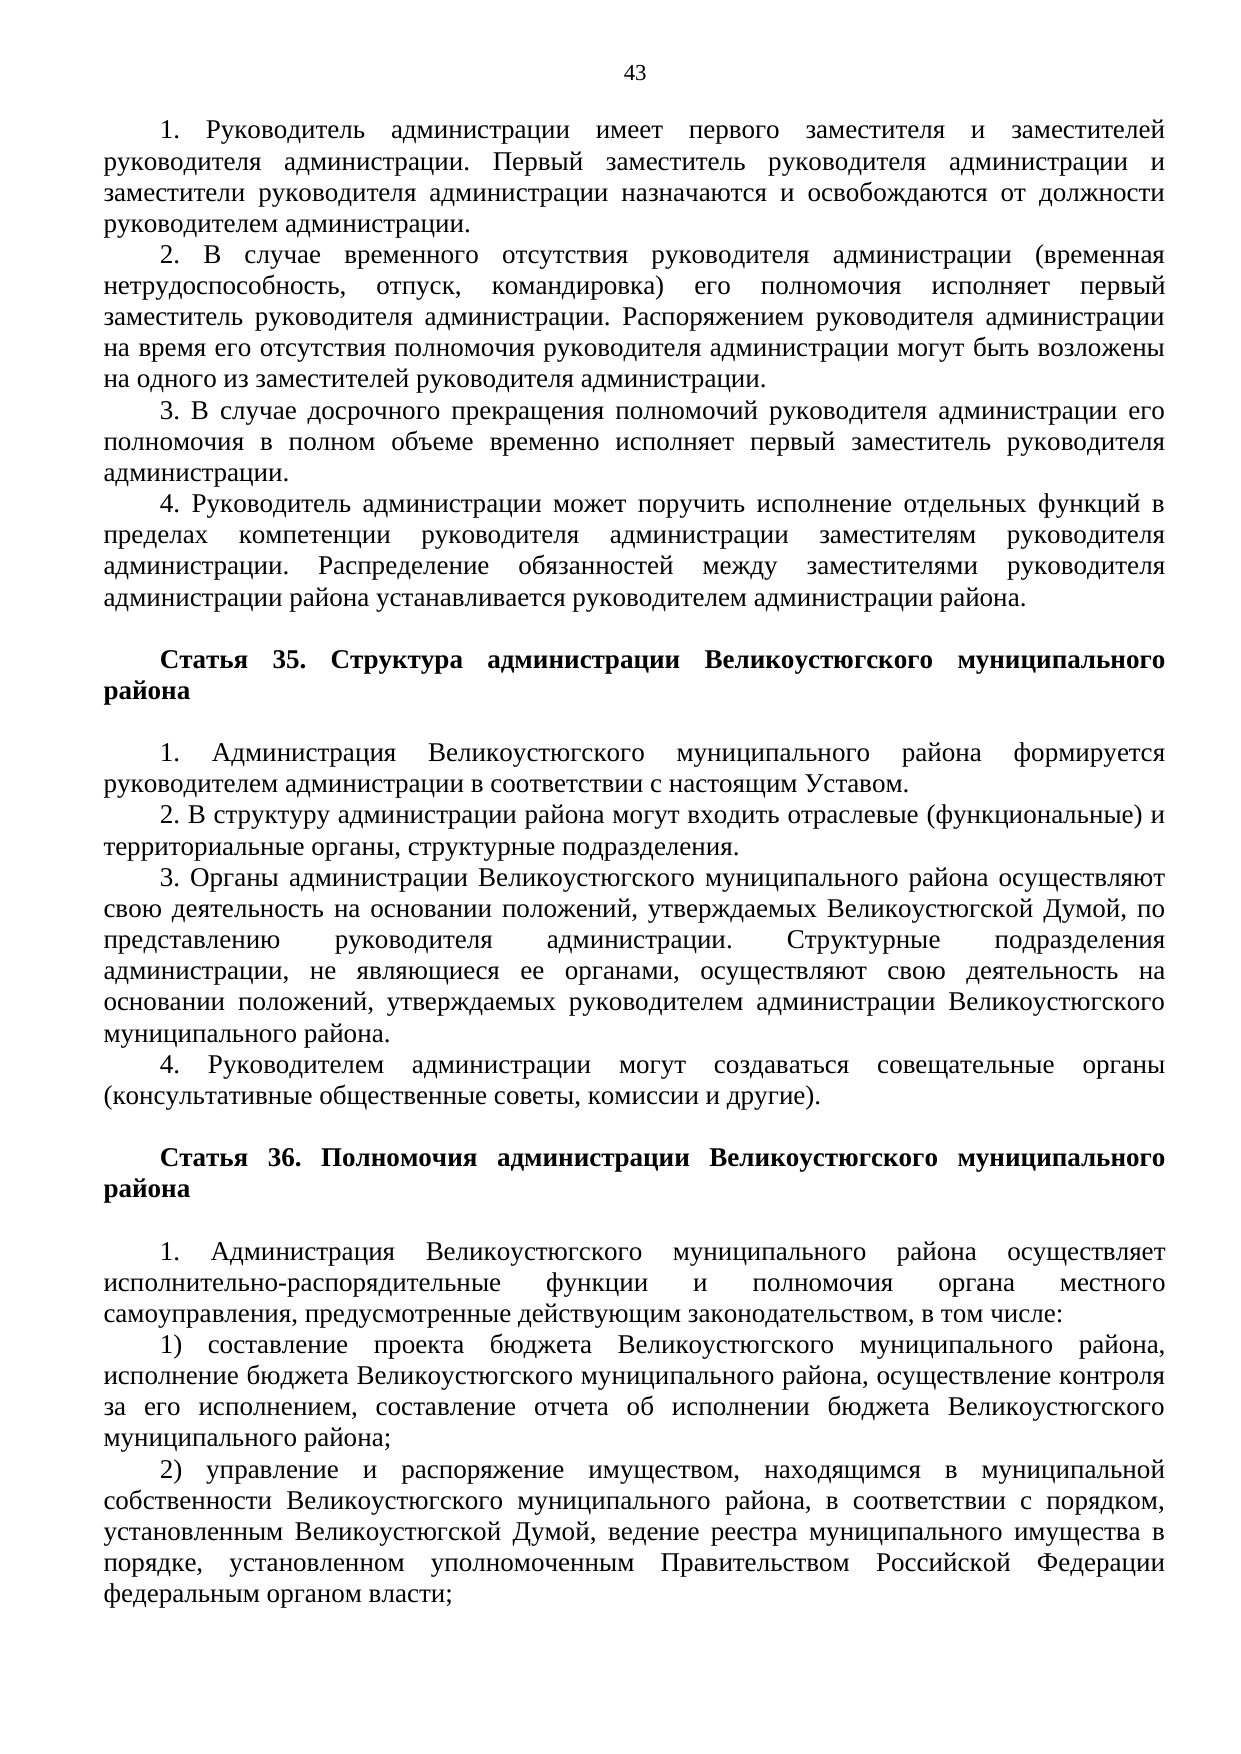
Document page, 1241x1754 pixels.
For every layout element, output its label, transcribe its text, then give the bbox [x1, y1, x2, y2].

text Статья 35. Структура администрации Великоустюгского муниципального района [103, 643, 1166, 705]
text Статья 36. Полномочия администрации Великоустюгского муниципального района [103, 1141, 1166, 1203]
text 1. Администрация Великоустюгского муниципального района формируется руководителем администрации в соответствии с настоящим Уставом. [103, 736, 1166, 799]
text 4. Руководителем администрации могут создаваться совещательные органы (консультативные общественные советы, комиссии и другие). [103, 1048, 1166, 1110]
text 2) управление и распоряжение имуществом, находящимся в муниципальной собственности Великоустюгского муниципального района, в соответствии с порядком, установленным Великоустюгской Думой, ведение реестра муниципального имущества в порядке, установленном уполномоченным Правительством Российской Федерации федеральным органом власти; [103, 1453, 1166, 1608]
text 1. Администрация Великоустюгского муниципального района осуществляет исполнительно-распорядительные функции и полномочия органа местного самоуправления, предусмотренные действующим законодательством, в том числе: [103, 1235, 1166, 1328]
text 3. В случае досрочного прекращения полномочий руководителя администрации его полномочия в полном объеме временно исполняет первый заместитель руководителя администрации. [103, 394, 1166, 487]
text 1. Руководитель администрации имеет первого заместителя и заместителей руководителя администрации. Первый заместитель руководителя администрации и заместители руководителя администрации назначаются и освобождаются от должности руководителем администрации. [103, 113, 1166, 238]
text 3. Органы администрации Великоустюгского муниципального района осуществляют свою деятельность на основании положений, утверждаемых Великоустюгской Думой, по представлению руководителя администрации. Структурные подразделения администрации, не являющиеся ее органами, осуществляют свою деятельность на основании положений, утверждаемых руководителем администрации Великоустюгского муниципального района. [103, 861, 1166, 1048]
text 1) составление проекта бюджета Великоустюгского муниципального района, исполнение бюджета Великоустюгского муниципального района, осуществление контроля за его исполнением, составление отчета об исполнении бюджета Великоустюгского муниципального района; [103, 1328, 1166, 1453]
text 2. В структуру администрации района могут входить отраслевые (функциональные) и территориальные органы, структурные подразделения. [103, 799, 1166, 861]
text 4. Руководитель администрации может поручить исполнение отдельных функций в пределах компетенции руководителя администрации заместителям руководителя администрации. Распределение обязанностей между заместителями руководителя администрации района устанавливается руководителем администрации района. [103, 487, 1166, 612]
text 2. В случае временного отсутствия руководителя администрации (временная нетрудоспособность, отпуск, командировка) его полномочия исполняет первый заместитель руководителя администрации. Распоряжением руководителя администрации на время его отсутствия полномочия руководителя администрации могут быть возложены на одного из заместителей руководителя администрации. [103, 238, 1166, 394]
